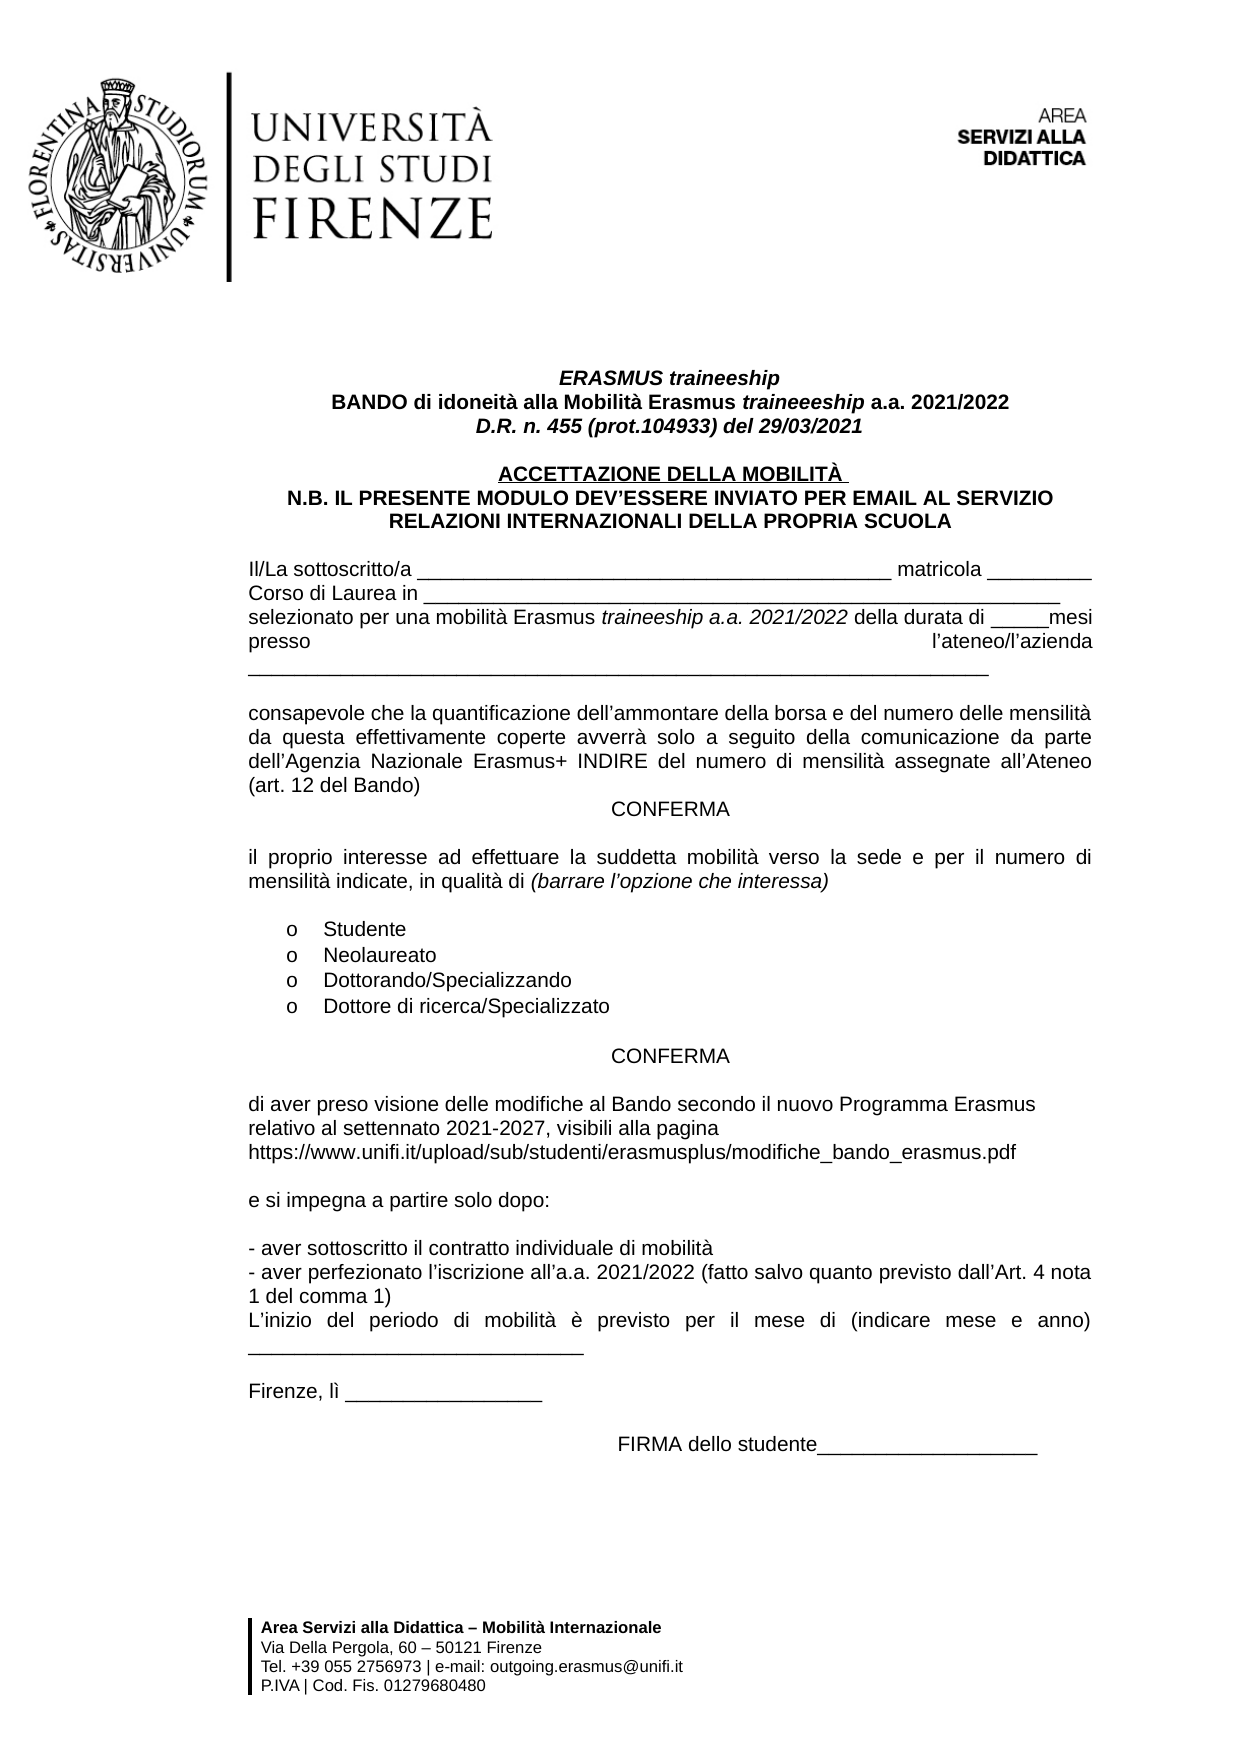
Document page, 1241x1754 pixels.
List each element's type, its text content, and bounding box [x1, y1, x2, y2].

text CONFERMA [248, 1044, 1093, 1068]
text e si impegna a partire solo dopo: [248, 1188, 1093, 1212]
text L’inizio del periodo di mobilità è previsto per il mese di (indicare mese e anno) _____________________________ [248, 1307, 1093, 1355]
text FIRMA dello studente___________________ [617, 1432, 1093, 1456]
list Dottorando/Specializzando [286, 968, 1093, 994]
text BANDO di idoneità alla Mobilità Erasmus traineeeship a.a. 2021/2022 [248, 389, 1093, 413]
text - aver sottoscritto il contratto individuale di mobilità [248, 1236, 1093, 1259]
text il proprio interesse ad effettuare la suddetta mobilità verso la sede e per il numero di mensilità indicate, in qualità di (barrare l’opzione che interessa) [248, 845, 1093, 893]
text consapevole che la quantificazione dell’ammontare della borsa e del numero delle mensilità da questa effettivamente coperte avverrà solo a seguito della comunicazione da parte dell’Agenzia Nazionale Erasmus+ INDIRE del numero di mensilità assegnate all’Ateneo (art. 12 del Bando) [248, 701, 1093, 797]
list Studente [286, 917, 1093, 942]
list Dottore di ricerca/Specializzato [286, 994, 1093, 1020]
text selezionato per una mobilità Erasmus traineeship a.a. 2021/2022 della durata di _____mesi presso l’ateneo/l’azienda ________________________________________________________________ [248, 605, 1093, 677]
text CONFERMA [248, 797, 1093, 821]
text Il/La sottoscritto/a _________________________________________ matricola _________ [248, 557, 1093, 581]
text N.B. IL PRESENTE MODULO DEV’ESSERE INVIATO PER EMAIL AL SERVIZIO RELAZIONI INTERNAZIONALI DELLA PROPRIA SCUOLA [248, 485, 1093, 533]
text ACCETTAZIONE DELLA MOBILITÀ [248, 461, 1093, 485]
text Corso di Laurea in _______________________________________________________ [248, 581, 1093, 605]
text D.R. n. 455 (prot.104933) del 29/03/2021 [248, 413, 1093, 437]
picture [0, 29, 1117, 284]
text - aver perfezionato l’iscrizione all’a.a. 2021/2022 (fatto salvo quanto previsto dall’Art. 4 nota 1 del comma 1) [248, 1259, 1093, 1307]
text di aver preso visione delle modifiche al Bando secondo il nuovo Programma Erasmus relativo al settennato 2021-2027, visibili alla pagina https://www.unifi.it/upload/sub/studenti/erasmusplus/modifiche_bando_erasmus.pdf [248, 1092, 1093, 1164]
list Neolaureato [286, 942, 1093, 968]
text Firenze, lì _________________ [248, 1379, 1093, 1403]
text ERASMUS traineeship [248, 366, 1093, 389]
